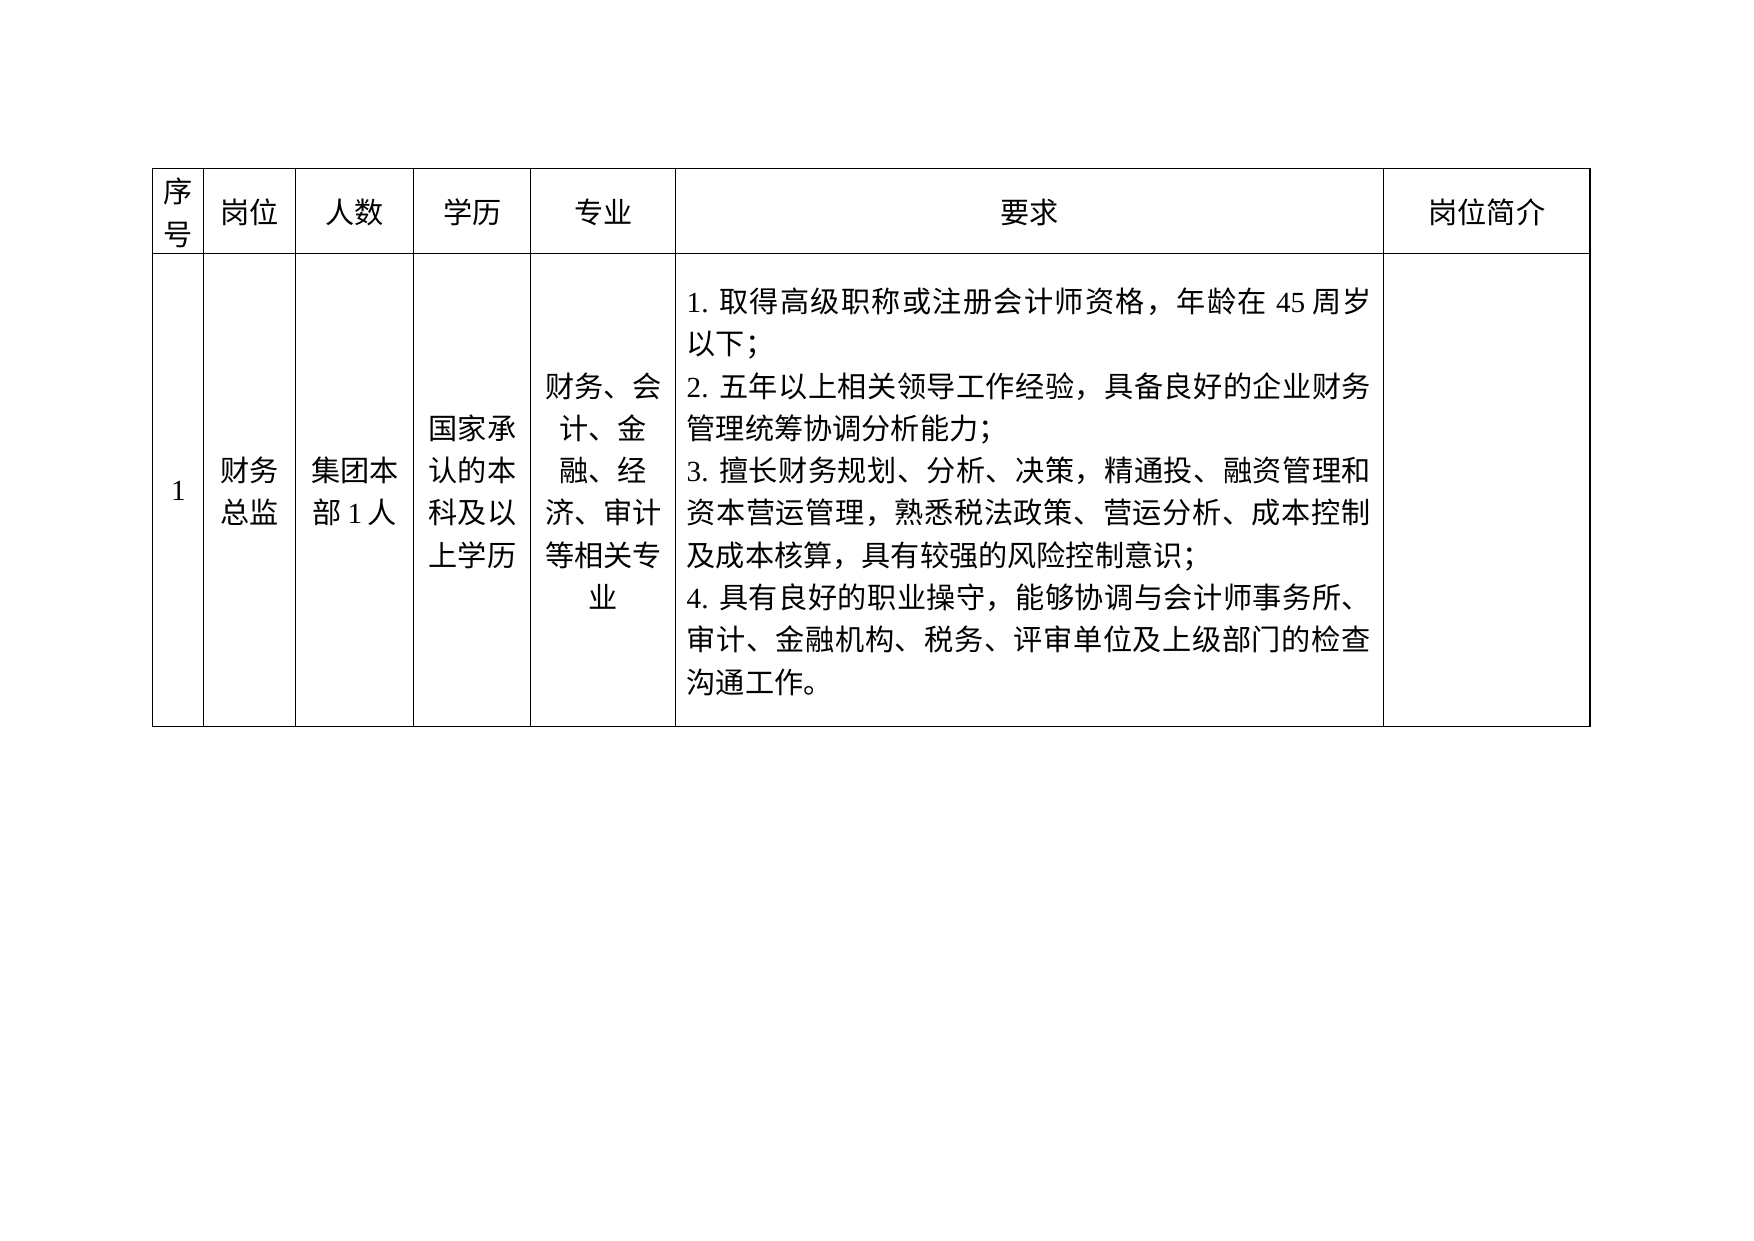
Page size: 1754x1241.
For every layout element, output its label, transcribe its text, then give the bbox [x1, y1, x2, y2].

table_cell 取得高级职称或注册会计师资格，年龄在45周岁以下； 五年以上相关领导工作经验，具备良好的企业财务管理统筹协调分析能力； 擅长财务规划、分析、决策，精通投、融资管理和资本营运管理，熟悉税法政策、营运分析、成本控制及成本核算，具有较强的风险控制意识； 具有良好的职业操守，能够协调与会计师事务所、审计、金融机构、税务、评审单位及上级部门的检查沟通工作。 [676, 254, 1383, 726]
table_cell 集团本部1人 [296, 254, 413, 726]
table_cell 财务、会计、金融、经济、审计等相关专业 [531, 254, 675, 726]
table_header 专业 [531, 169, 675, 253]
table_cell 国家承认的本科及以上学历 [414, 254, 530, 726]
table_header 人数 [296, 169, 413, 253]
table_header 岗位简介 [1384, 169, 1589, 253]
table_header 岗位 [204, 169, 295, 253]
table_cell 财务总监 [204, 254, 295, 726]
table_header 要求 [676, 169, 1383, 253]
table_cell [1384, 254, 1589, 726]
table_header 序号 [153, 169, 203, 253]
table_header 学历 [414, 169, 530, 253]
table_cell 1 [153, 254, 203, 726]
